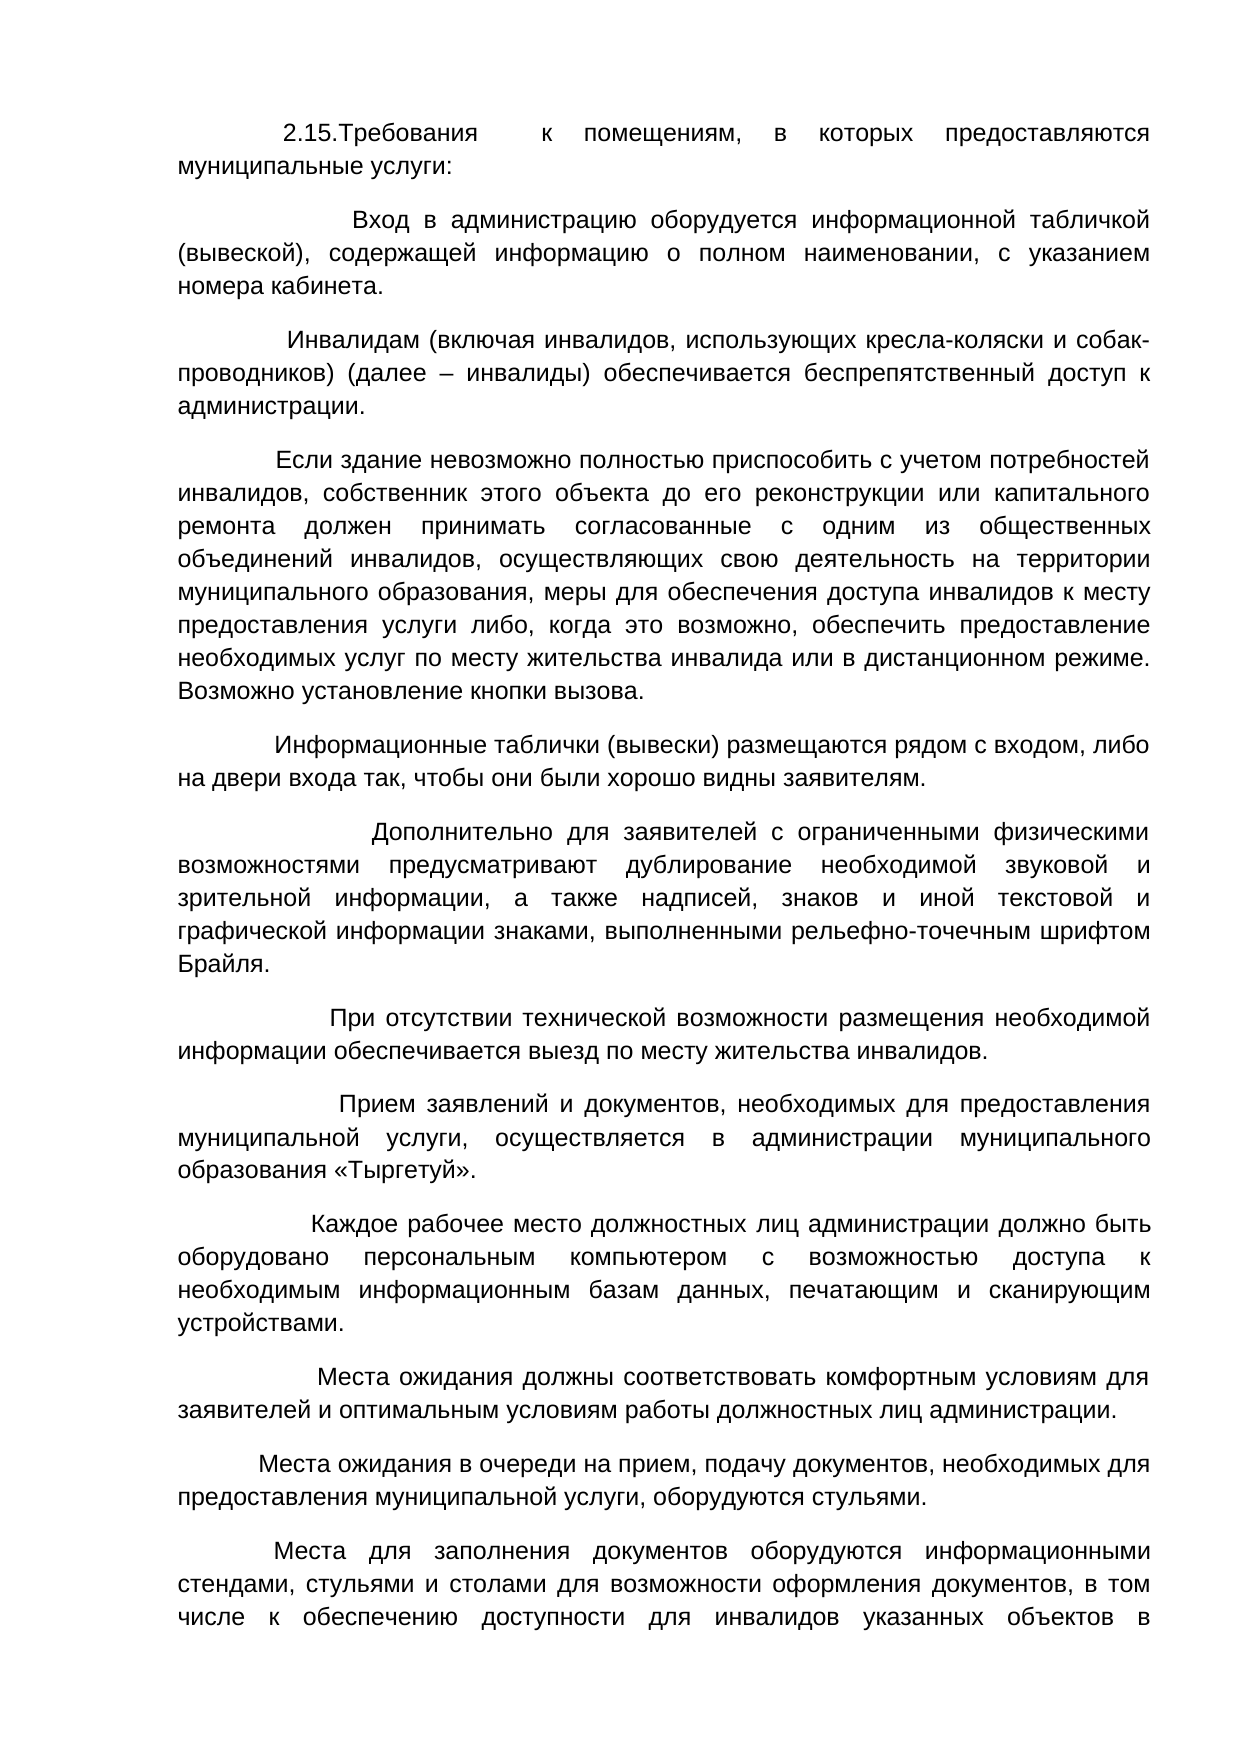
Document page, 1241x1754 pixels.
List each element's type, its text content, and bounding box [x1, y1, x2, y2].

text Вход в администрацию оборудуется информационной табличкой (вывеской), содержащей информацию о полном наименовании, с указанием номера кабинета. [177, 205, 1152, 300]
text Дополнительно для заявителей с ограниченными физическими возможностями предусматривают дублирование необходимой звуковой и зрительной информации, а также надписей, знаков и иной текстовой и графической информации знаками, выполненными рельефно-точечным шрифтом Брайля. [177, 817, 1152, 977]
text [177, 1536, 1152, 1631]
text Каждое рабочее место должностных лиц администрации должно быть оборудовано персональным компьютером с возможностью доступа к необходимым информационным базам данных, печатающим и сканирующим устройствами. [177, 1209, 1152, 1337]
text Если здание невозможно полностью приспособить с учетом потребностей инвалидов, собственник этого объекта до его реконструкции или капитального ремонта должен принимать согласованные с одним из общественных объединений инвалидов, осуществляющих свою деятельность на территории муниципального образования, меры для обеспечения доступа инвалидов к месту предоставления услуги либо, когда это возможно, обеспечить предоставление необходимых услуг по месту жительства инвалида или в дистанционном режиме. Возможно установление кнопки вызова. [177, 445, 1152, 705]
text При отсутствии технической возможности размещения необходимой информации обеспечивается выезд по месту жительства инвалидов. [177, 1003, 1152, 1064]
text 2.15.Требования к помещениям, в которых предоставляются муниципальные услуги: [177, 118, 1152, 180]
text Прием заявлений и документов, необходимых для предоставления муниципальной услуги, осуществляется в администрации муниципального образования «Тыргетуй». [177, 1089, 1152, 1184]
text Информационные таблички (вывески) размещаются рядом с входом, либо на двери входа так, чтобы они были хорошо видны заявителям. [177, 730, 1152, 792]
text Места ожидания в очереди на прием, подачу документов, необходимых для предоставления муниципальной услуги, оборудуются стульями. [177, 1449, 1152, 1511]
text Места ожидания должны соответствовать комфортным условиям для заявителей и оптимальным условиям работы должностных лиц администрации. [177, 1362, 1152, 1424]
text Инвалидам (включая инвалидов, использующих кресла-коляски и собак-проводников) (далее – инвалиды) обеспечивается беспрепятственный доступ к администрации. [177, 325, 1152, 420]
